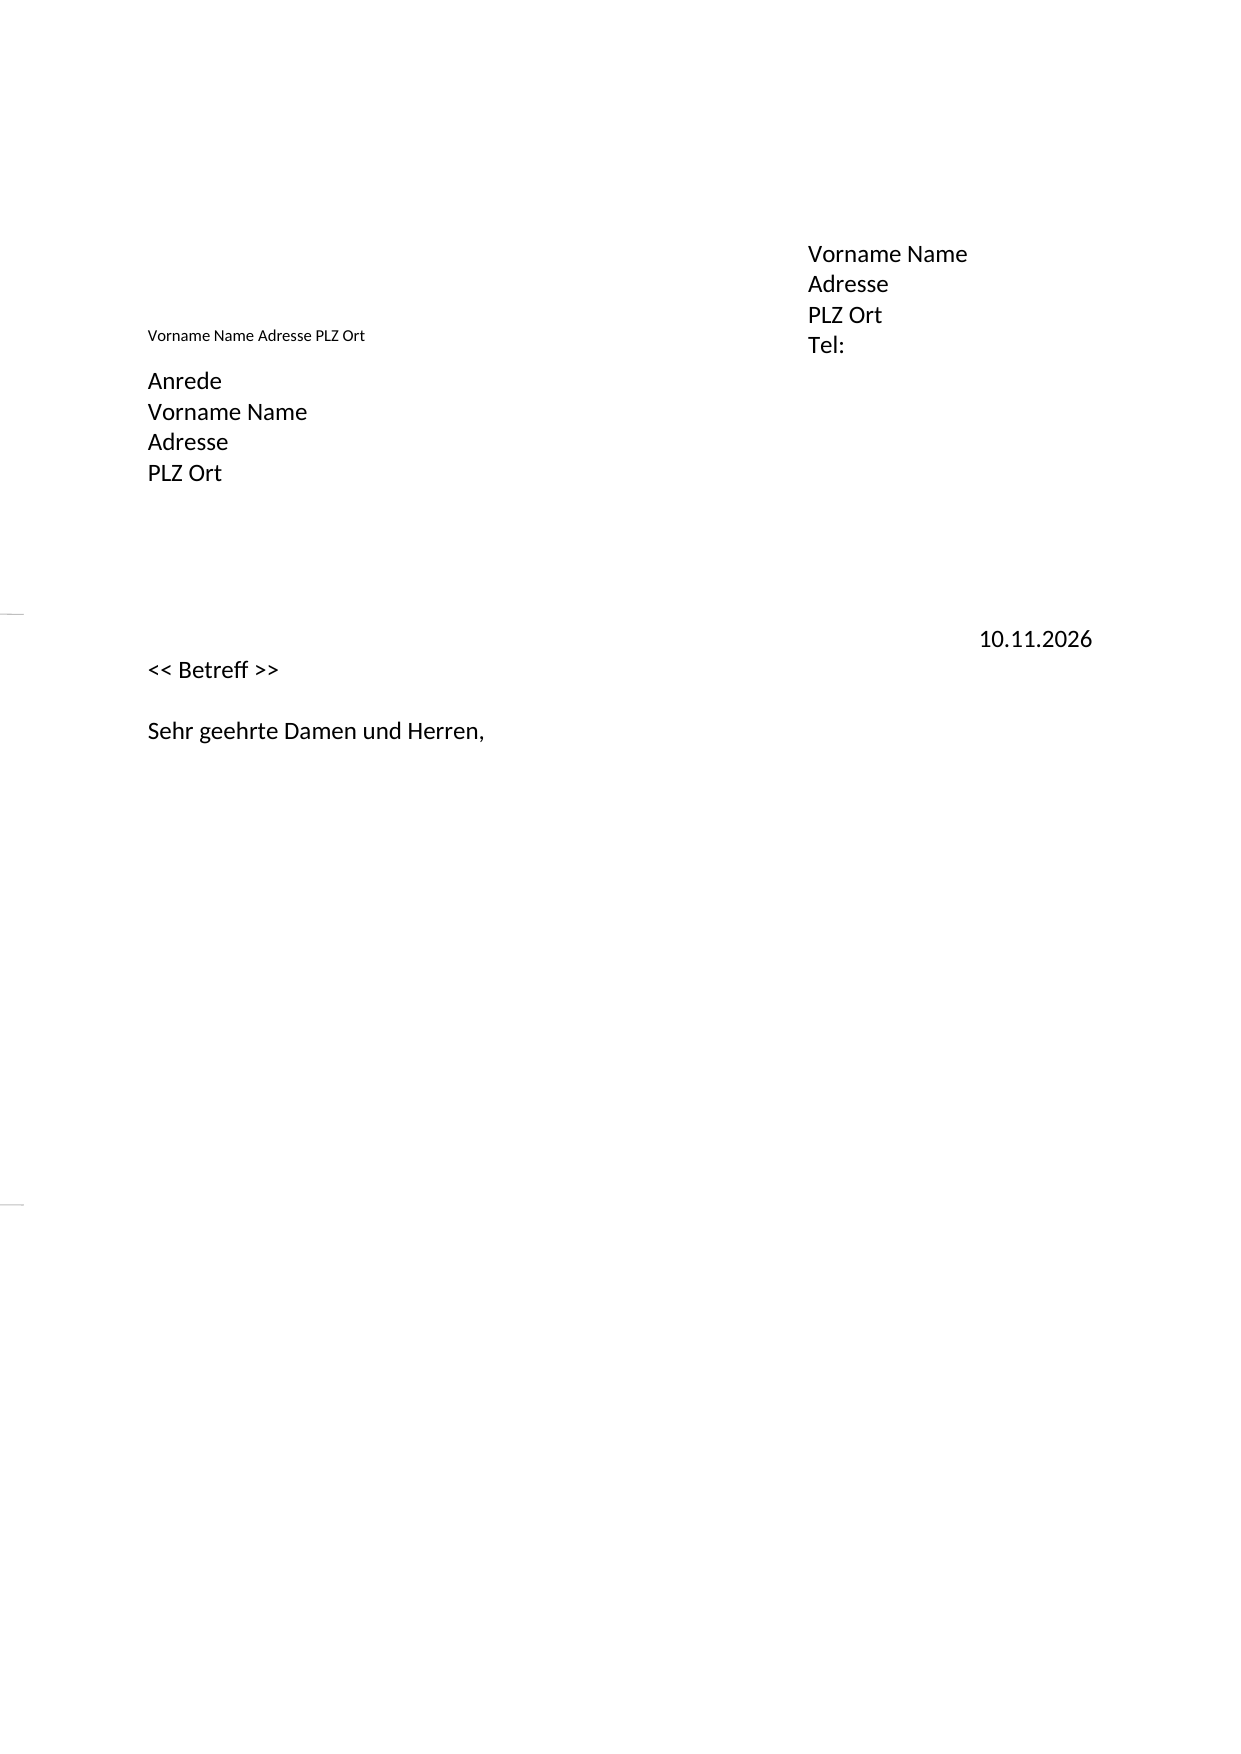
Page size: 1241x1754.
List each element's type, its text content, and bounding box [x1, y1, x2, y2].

text Sehr geehrte Damen und Herren, [148, 715, 1092, 746]
text 27.10.2010 [148, 624, 1092, 654]
text << Betreff >> [148, 654, 1092, 685]
text Vorname Name Adresse PLZ Ort [148, 325, 805, 345]
text Adresse [148, 427, 1092, 457]
text Vorname Name [148, 396, 1092, 427]
text Anrede [148, 366, 805, 396]
text PLZ Ort [148, 457, 1092, 488]
